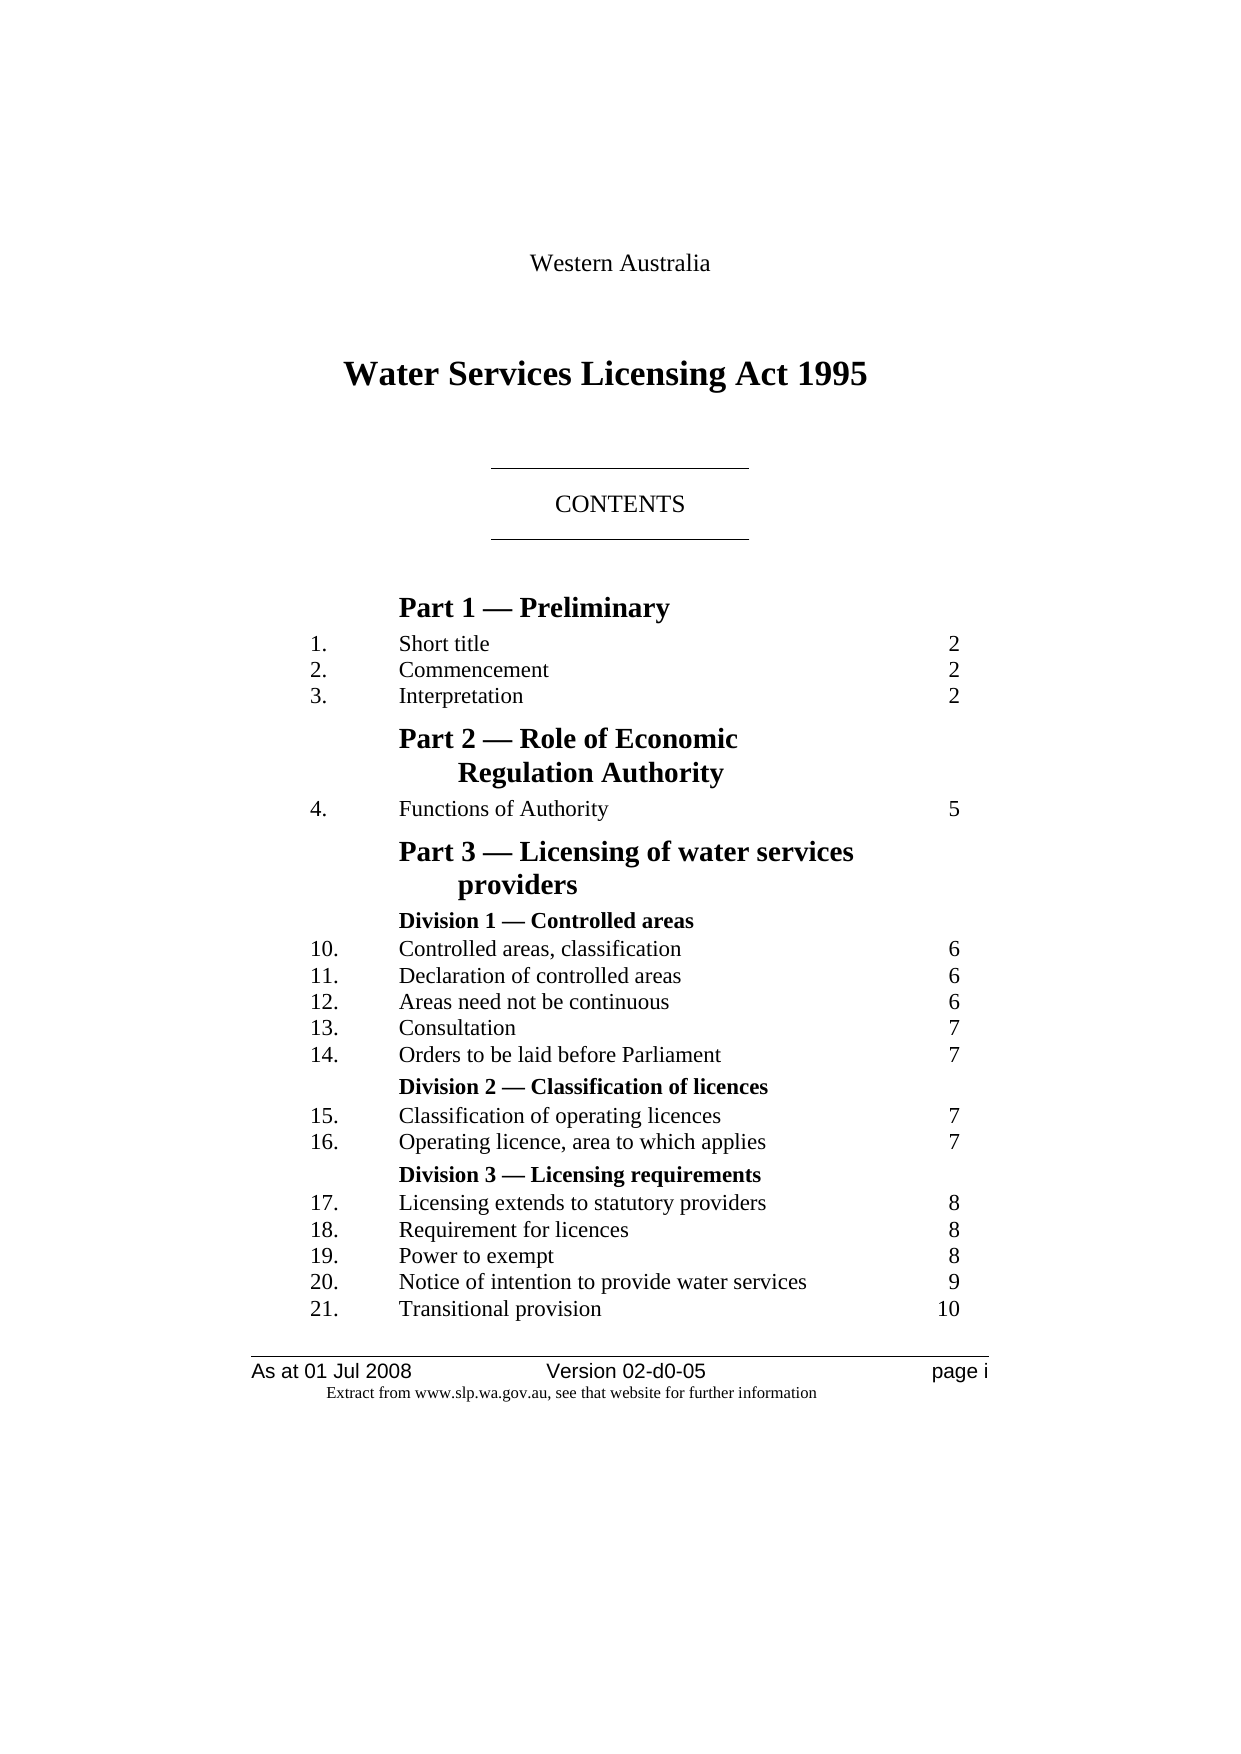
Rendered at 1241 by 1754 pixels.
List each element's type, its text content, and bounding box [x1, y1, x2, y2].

text 11. Declaration of controlled areas 6 [310, 962, 871, 988]
text Division 3 — Licensing requirements [399, 1161, 871, 1187]
text 17. Licensing extends to statutory providers 8 [310, 1189, 871, 1216]
text Part 3 — Licensing of water services providers [399, 834, 871, 901]
text 4. Functions of Authority 5 [310, 795, 871, 821]
text Part 2 — Role of Economic Regulation Authority [399, 721, 871, 788]
text 14. Orders to be laid before Parliament 7 [310, 1041, 871, 1067]
text Western Australia [251, 248, 989, 277]
text 18. Requirement for licences 8 [310, 1216, 871, 1242]
text 21. Transitional provision 10 [310, 1295, 871, 1321]
text 20. Notice of intention to provide water services 9 [310, 1268, 871, 1295]
text Division 1 — Controlled areas [399, 907, 871, 933]
text 16. Operating licence, area to which applies 7 [310, 1128, 871, 1154]
text 3. Interpretation 2 [310, 683, 871, 709]
text 10. Controlled areas, classification 6 [310, 935, 871, 962]
text -Part 1 — Preliminary [399, 590, 871, 624]
text Water Services Licensing Act 1995 [281, 352, 930, 393]
text 12. Areas need not be continuous 6 [310, 988, 871, 1014]
text 13. Consultation 7 [310, 1014, 871, 1041]
text Division 2 — Classification of licences [399, 1073, 871, 1100]
text CONTENTS [491, 469, 749, 539]
text 15. Classification of operating licences 7 [310, 1102, 871, 1128]
text 2. Commencement 2 [310, 656, 871, 683]
text 1. Short title 2 [310, 630, 871, 656]
text 19. Power to exempt 8 [310, 1242, 871, 1268]
